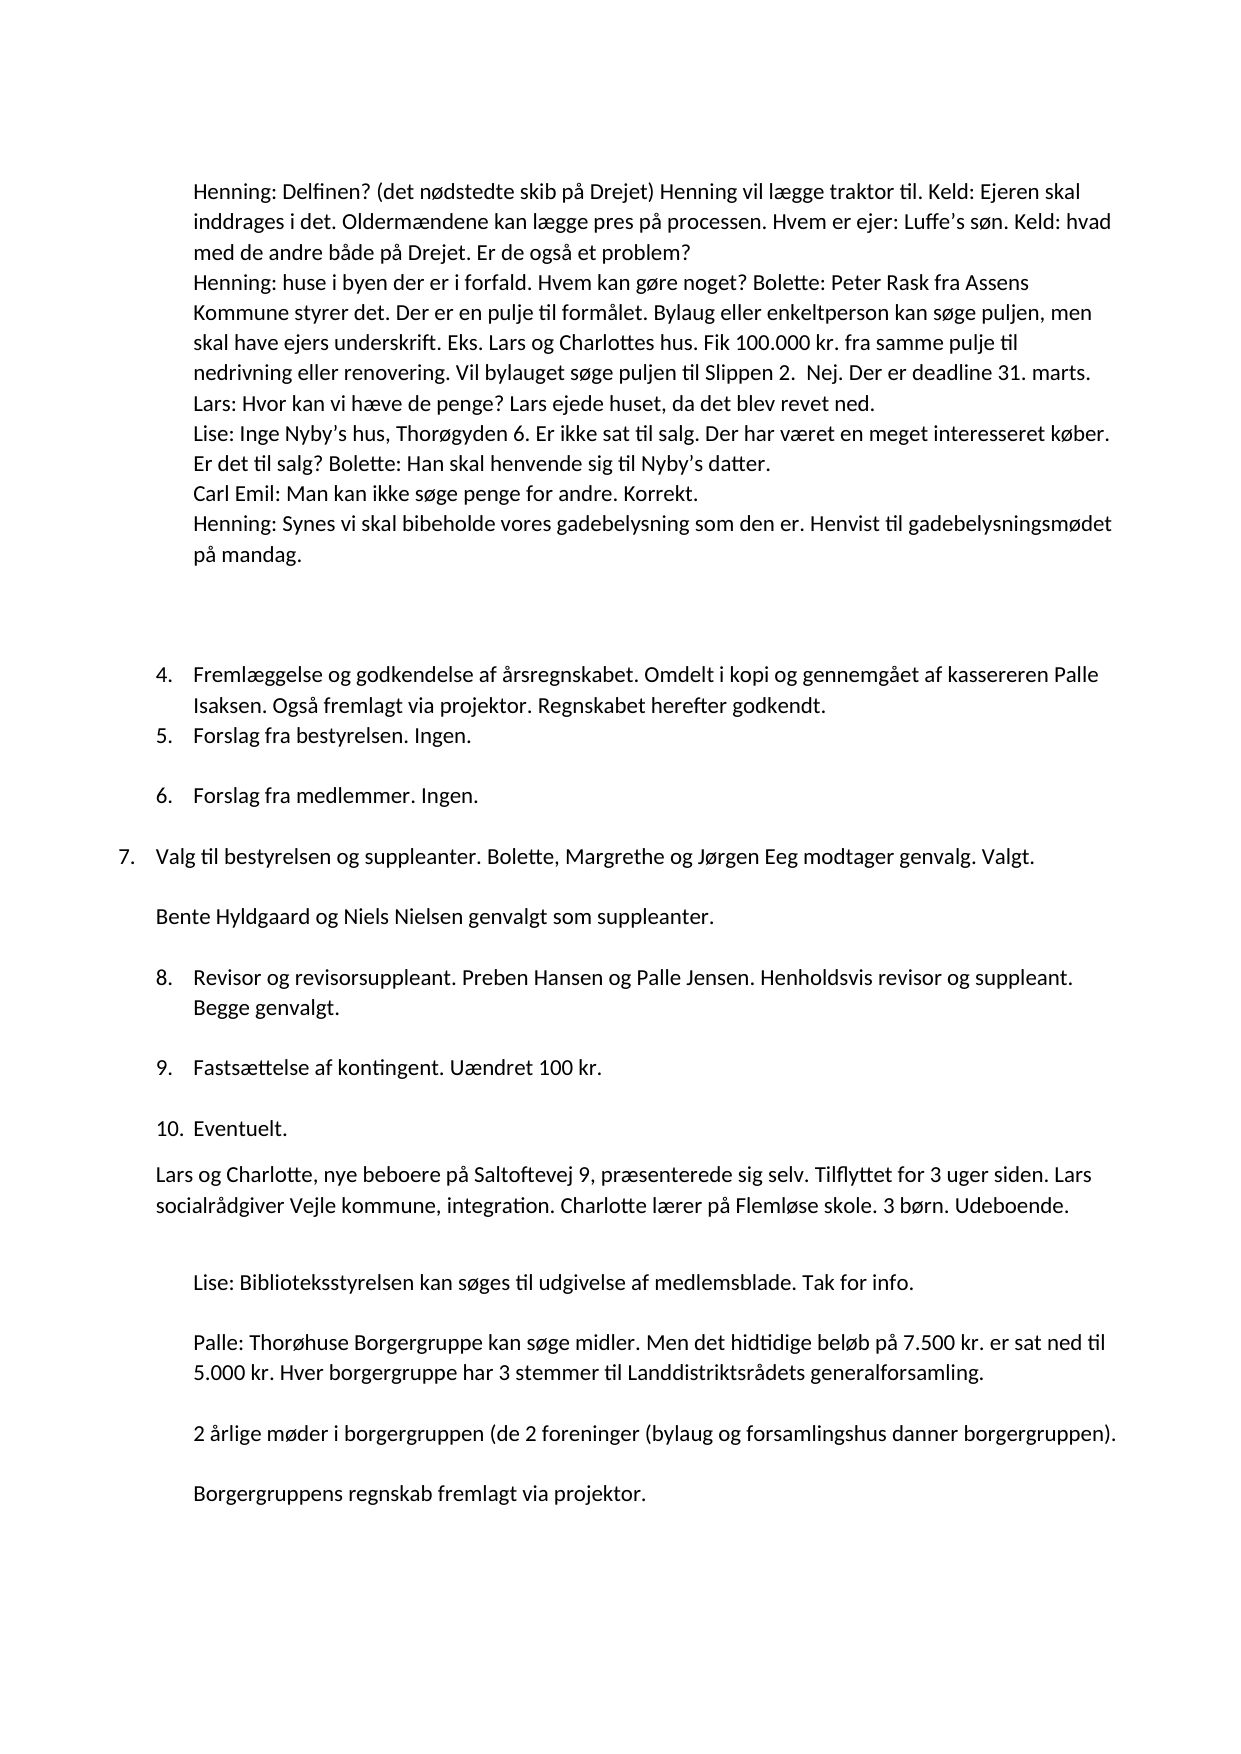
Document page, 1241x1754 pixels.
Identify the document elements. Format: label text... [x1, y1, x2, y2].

list Lise: Inge Nyby’s hus, Thorøgyden 6. Er ikke sat til salg. Der har været en meget interesseret køber. Er det til salg? Bolette: Han skal henvende sig til Nyby’s datter. [193, 419, 1122, 477]
list Forslag fra bestyrelsen. Ingen. [156, 721, 1122, 749]
list Lise: Biblioteksstyrelsen kan søges til udgivelse af medlemsblade. Tak for info. [193, 1268, 1122, 1296]
list Lars: Hvor kan vi hæve de penge? Lars ejede huset, da det blev revet ned. [193, 389, 1122, 417]
list Fremlæggelse og godkendelse af årsregnskabet. Omdelt i kopi og gennemgået af kassereren Palle Isaksen. Også fremlagt via projektor. Regnskabet herefter godkendt. [156, 661, 1122, 719]
text Lars og Charlotte, nye beboere på Saltoftevej 9, præsenterede sig selv. Tilflyttet for 3 uger siden. Lars socialrådgiver Vejle kommune, integration. Charlotte lærer på Flemløse skole. 3 børn. Udeboende. [156, 1161, 1122, 1219]
list Valg til bestyrelsen og suppleanter. Bolette, Margrethe og Jørgen Eeg modtager genvalg. Valgt. [118, 842, 1122, 870]
list Henning: huse i byen der er i forfald. Hvem kan gøre noget? Bolette: Peter Rask fra Assens Kommune styrer det. Der er en pulje til formålet. Bylaug eller enkeltperson kan søge puljen, men skal have ejers underskrift. Eks. Lars og Charlottes hus. Fik 100.000 kr. fra samme pulje til nedrivning eller renovering. Vil bylauget søge puljen til Slippen 2. Nej. Der er deadline 31. marts. [193, 268, 1122, 386]
list Palle: Thorøhuse Borgergruppe kan søge midler. Men det hidtidige beløb på 7.500 kr. er sat ned til 5.000 kr. Hver borgergruppe har 3 stemmer til Landdistriktsrådets generalforsamling. [193, 1328, 1122, 1386]
list Henning: Synes vi skal bibeholde vores gadebelysning som den er. Henvist til gadebelysningsmødet på mandag. [193, 509, 1122, 568]
list Carl Emil: Man kan ikke søge penge for andre. Korrekt. [193, 479, 1122, 507]
list Bente Hyldgaard og Niels Nielsen genvalgt som suppleanter. [156, 902, 1122, 930]
list Revisor og revisorsuppleant. Preben Hansen og Palle Jensen. Henholdsvis revisor og suppleant. Begge genvalgt. [156, 963, 1122, 1021]
list 2 årlige møder i borgergruppen (de 2 foreninger (bylaug og forsamlingshus danner borgergruppen). [193, 1419, 1122, 1447]
list Forslag fra medlemmer. Ingen. [156, 781, 1122, 809]
list Henning: Delfinen? (det nødstedte skib på Drejet) Henning vil lægge traktor til. Keld: Ejeren skal inddrages i det. Oldermændene kan lægge pres på processen. Hvem er ejer: Luffe’s søn. Keld: hvad med de andre både på Drejet. Er de også et problem? [193, 177, 1122, 266]
list Eventuelt. [156, 1114, 1122, 1142]
list Borgergruppens regnskab fremlagt via projektor. [193, 1479, 1122, 1507]
list Fastsættelse af kontingent. Uændret 100 kr. [156, 1053, 1122, 1081]
